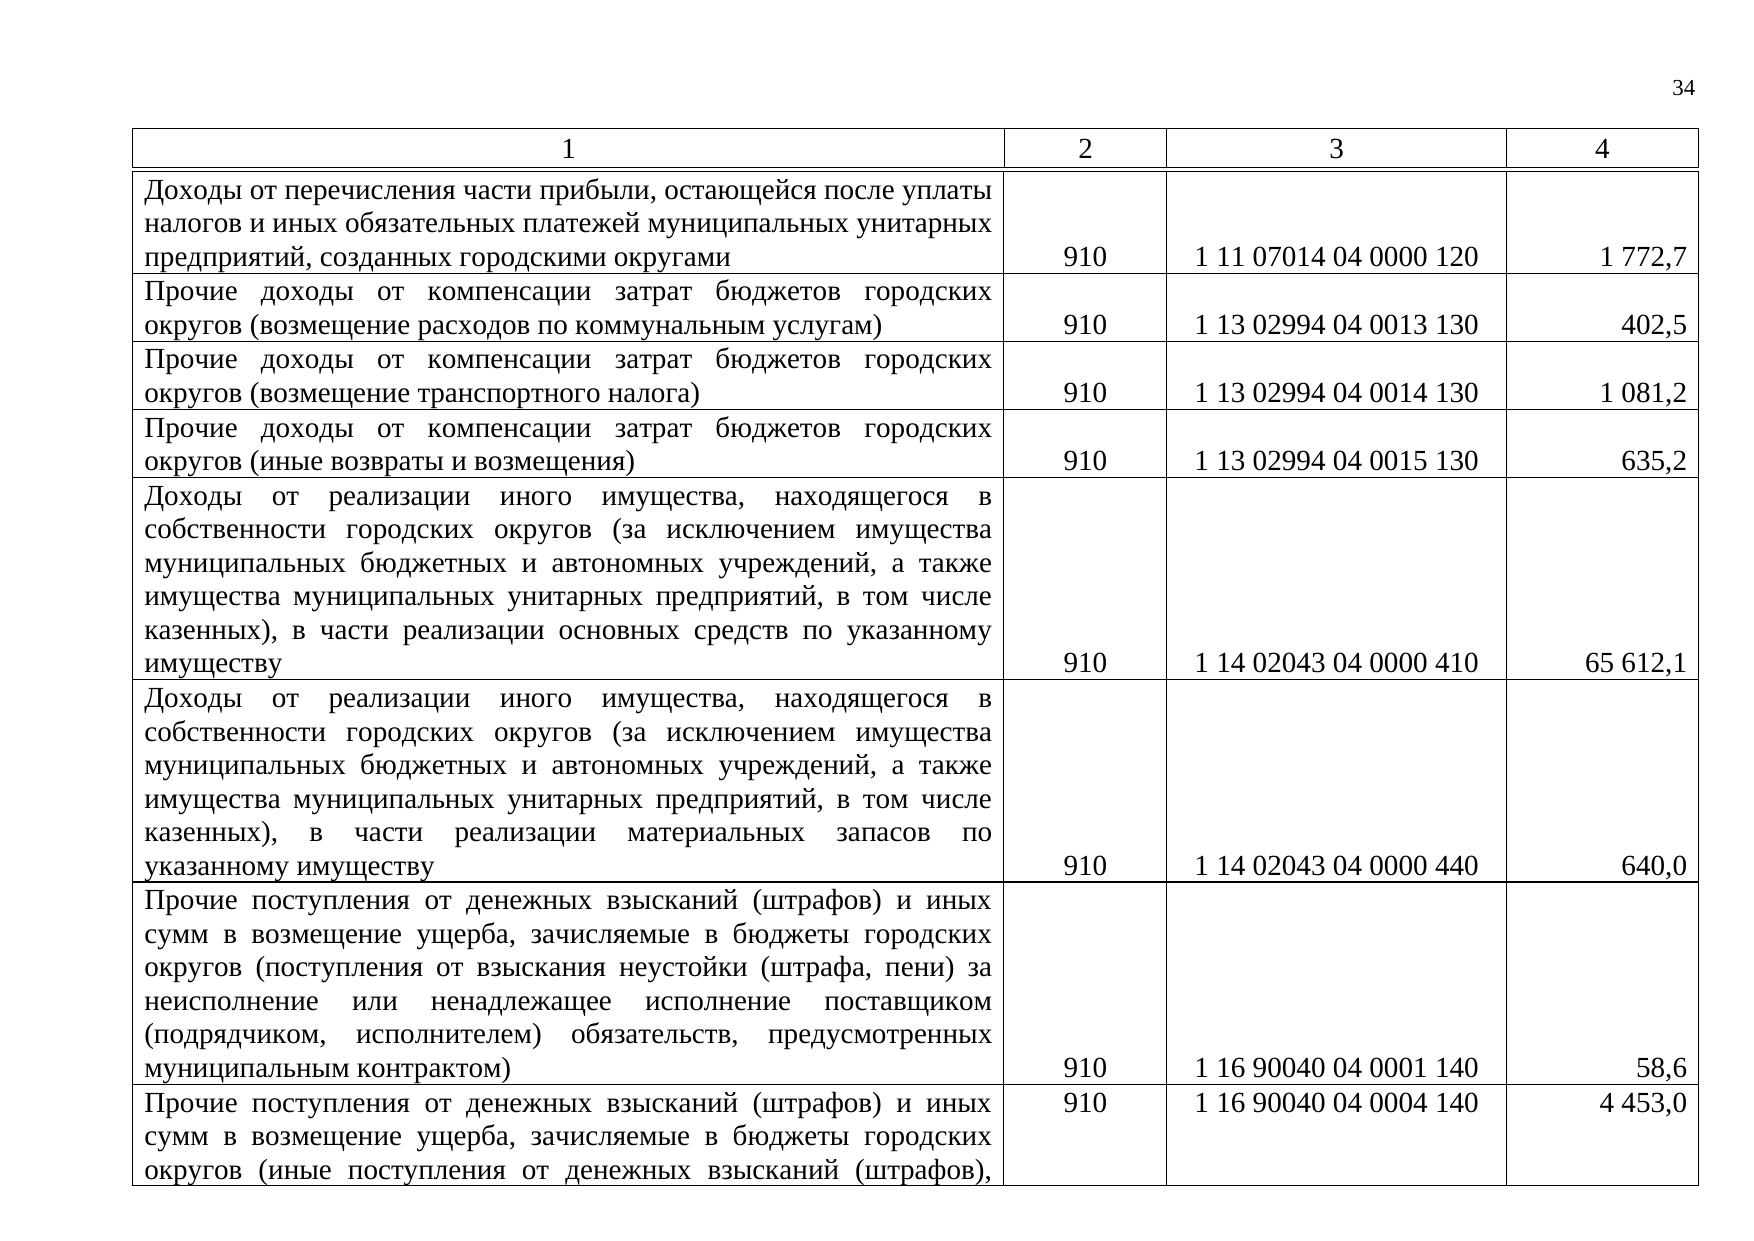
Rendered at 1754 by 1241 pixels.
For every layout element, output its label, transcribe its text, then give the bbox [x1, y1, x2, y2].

table_cell 910 [1004, 172, 1166, 272]
table_cell 1 13 02994 04 0015 130 [1167, 410, 1506, 477]
table_cell 910 [1004, 274, 1166, 341]
table_cell 1 14 02043 04 0000 440 [1167, 680, 1506, 881]
table_cell 65 612,1 [1507, 478, 1698, 679]
table_cell Прочие доходы от компенсации затрат бюджетов городских округов (возмещение расходов по коммунальным услугам) [133, 274, 1003, 341]
table_cell Доходы от перечисления части прибыли, остающейся после уплаты налогов и иных обязательных платежей муниципальных унитарных предприятий, созданных городскими округами [133, 172, 1003, 272]
table_cell 1 11 07014 04 0000 120 [1167, 172, 1506, 272]
table_cell 635,2 [1507, 410, 1698, 477]
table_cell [133, 1085, 1003, 1185]
table_cell 1 081,2 [1507, 342, 1698, 409]
table_cell 1 13 02994 04 0014 130 [1167, 342, 1506, 409]
table_cell 910 [1004, 680, 1166, 881]
table_cell 1 772,7 [1507, 172, 1698, 272]
table_cell Прочие доходы от компенсации затрат бюджетов городских округов (возмещение транспортного налога) [133, 342, 1003, 409]
table_cell 1 14 02043 04 0000 410 [1167, 478, 1506, 679]
table_cell 4 453,0 [1507, 1085, 1698, 1185]
table_cell 910 [1004, 478, 1166, 679]
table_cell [1167, 1085, 1506, 1185]
table_cell 1 13 02994 04 0013 130 [1167, 274, 1506, 341]
table_cell 1 16 90040 04 0001 140 [1167, 883, 1506, 1084]
table_cell Прочие доходы от компенсации затрат бюджетов городских округов (иные возвраты и возмещения) [133, 410, 1003, 477]
table_cell 640,0 [1507, 680, 1698, 881]
table_cell 402,5 [1507, 274, 1698, 341]
table_cell Доходы от реализации иного имущества, находящегося в собственности городских округов (за исключением имущества муниципальных бюджетных и автономных учреждений, а также имущества муниципальных унитарных предприятий, в том числе казенных), в части реализации основных средств по указанному имуществу [133, 478, 1003, 679]
table_cell 910 [1004, 342, 1166, 409]
table_cell Доходы от реализации иного имущества, находящегося в собственности городских округов (за исключением имущества муниципальных бюджетных и автономных учреждений, а также имущества муниципальных унитарных предприятий, в том числе казенных), в части реализации материальных запасов по указанному имуществу [133, 680, 1003, 881]
table_cell 910 [1004, 410, 1166, 477]
table_cell 910 [1004, 1085, 1166, 1185]
table_cell 910 [1004, 883, 1166, 1084]
table_cell 58,6 [1507, 883, 1698, 1084]
